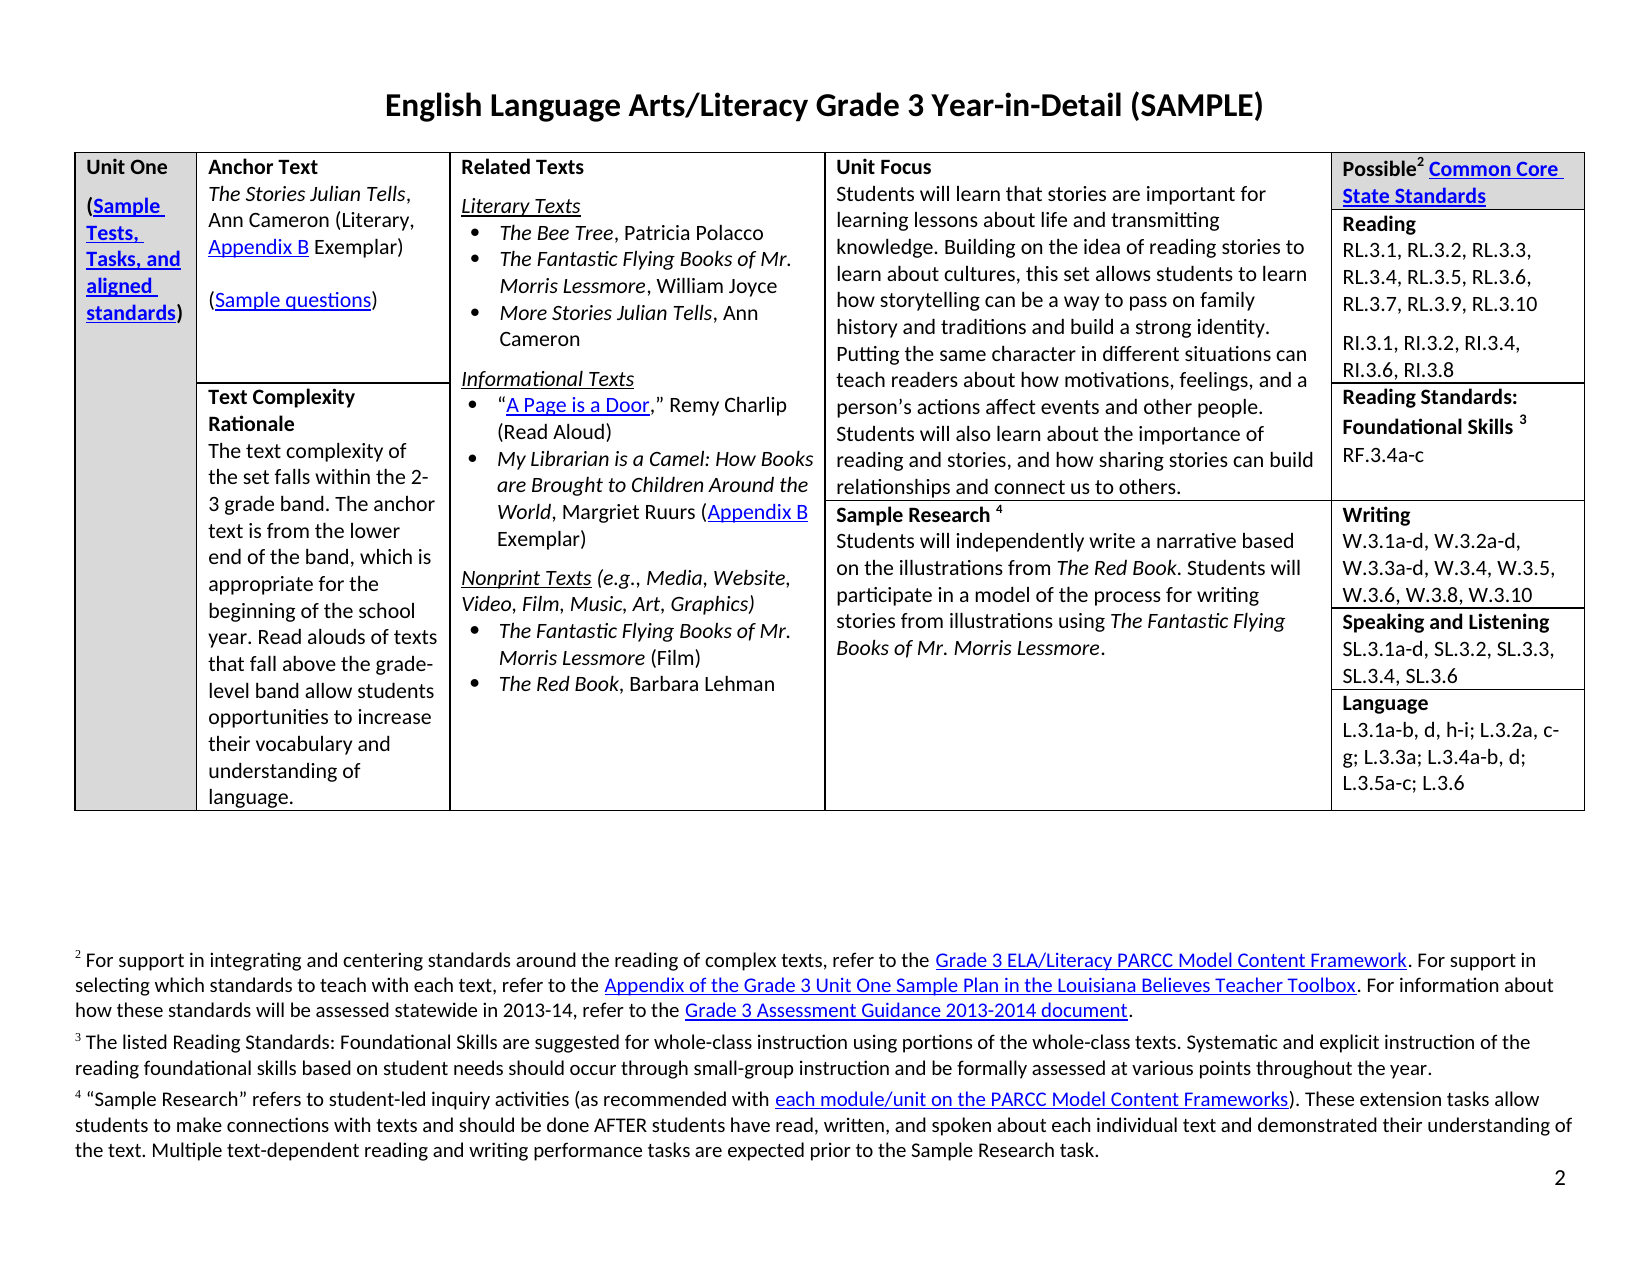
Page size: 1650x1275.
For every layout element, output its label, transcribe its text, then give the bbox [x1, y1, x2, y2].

table_header Related Texts Literary Texts The Bee Tree, Patricia Polacco The Fantastic Flying Books of Mr. Morris Lessmore, William Joyce More Stories Julian Tells, Ann Cameron Informational Texts “A Page is a Door,” Remy Charlip (Read Aloud) My Librarian is a Camel: How Books are Brought to Children Around the World, Margriet Ruurs (Appendix B Exemplar) Nonprint Texts (e.g., Media, Website, Video, Film, Music, Art, Graphics) The Fantastic Flying Books of Mr. Morris Lessmore (Film) The Red Book, Barbara Lehman [451, 153, 824, 810]
table_header Unit Focus Students will learn that stories are important for learning lessons about life and transmitting knowledge. Building on the idea of reading stories to learn about cultures, this set allows students to learn how storytelling can be a way to pass on family history and traditions and build a strong identity. Putting the same character in different situations can teach readers about how motivations, feelings, and a person’s actions affect events and other people. Students will also learn about the importance of reading and stories, and how sharing stories can build relationships and connect us to others. [826, 153, 1331, 500]
table_header Unit One (Sample Tests, Tasks, and aligned standards) [76, 153, 196, 810]
table_cell Reading RL.3.1, RL.3.2, RL.3.3, RL.3.4, RL.3.5, RL.3.6, RL.3.7, RL.3.9, RL.3.10 RI.3.1, RI.3.2, RI.3.4, RI.3.6, RI.3.8 [1332, 210, 1584, 382]
table_cell Writing W.3.1a-d, W.3.2a-d, W.3.3a-d, W.3.4, W.3.5, W.3.6, W.3.8, W.3.10 [1332, 501, 1584, 607]
table_header Anchor Text The Stories Julian Tells, Ann Cameron (Literary, Appendix B Exemplar) (Sample questions) [197, 153, 449, 382]
table_cell Text Complexity Rationale The text complexity of the set falls within the 2-3 grade band. The anchor text is from the lower end of the band, which is appropriate for the beginning of the school year. Read alouds of texts that fall above the grade-level band allow students opportunities to increase their vocabulary and understanding of language. [197, 384, 449, 810]
table_header Possible Common Core State Standards [1332, 153, 1584, 209]
table_cell Language L.3.1a-b, d, h-i; L.3.2a, c-g; L.3.3a; L.3.4a-b, d; L.3.5a-c; L.3.6 [1332, 690, 1584, 810]
table_cell Reading Standards: Foundational Skills RF.3.4a-c [1332, 384, 1584, 500]
table_cell Speaking and Listening SL.3.1a-d, SL.3.2, SL.3.3, SL.3.4, SL.3.6 [1332, 609, 1584, 688]
table_cell Sample Research Students will independently write a narrative based on the illustrations from The Red Book. Students will participate in a model of the process for writing stories from illustrations using The Fantastic Flying Books of Mr. Morris Lessmore. [826, 501, 1331, 810]
text English Language Arts/Literacy Grade 3 Year-in-Detail (SAMPLE) [75, 84, 1575, 125]
